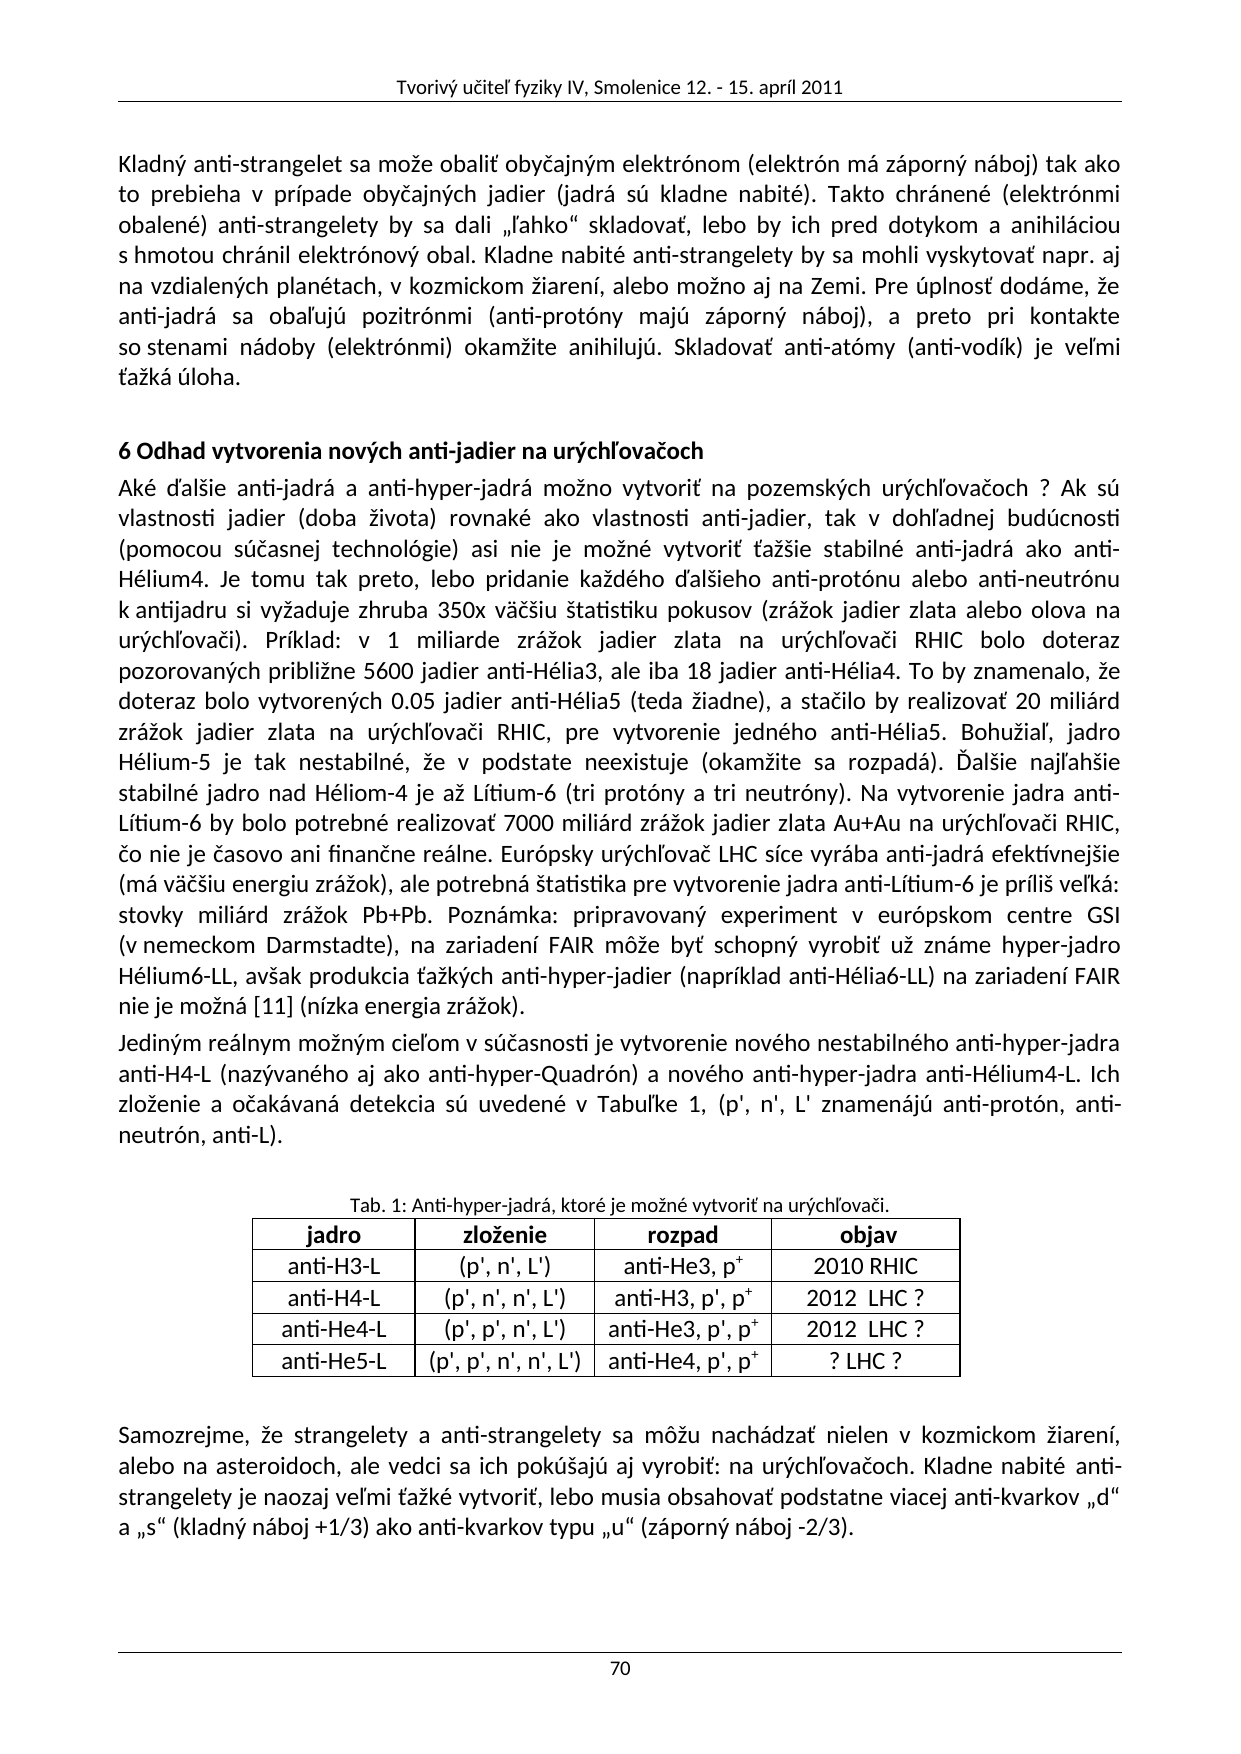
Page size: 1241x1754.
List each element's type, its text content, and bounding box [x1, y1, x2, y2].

table_cell 2010 RHIC [772, 1250, 959, 1281]
table_header zloženie [416, 1219, 594, 1249]
table_cell anti-He5-L [253, 1345, 414, 1376]
table_cell anti-H3, p', p+ [595, 1282, 771, 1312]
table_cell (p', p', n', L') [416, 1314, 594, 1344]
table_cell anti-H4-L [253, 1282, 414, 1312]
text Kladný anti-strangelet sa može obaliť obyčajným elektrónom (elektrón má záporný náboj) tak ako to prebieha v prípade obyčajných jadier (jadrá sú kladne nabité). Takto chránené (elektrónmi obalené) anti-strangelety by sa dali „ľahko“ skladovať, lebo by ich pred dotykom a anihiláciou s hmotou chránil elektrónový obal. Kladne nabité anti-strangelety by sa mohli vyskytovať napr. aj na vzdialených planétach, v kozmickom žiarení, alebo možno aj na Zemi. Pre úplnosť dodáme, že anti-jadrá sa obaľujú pozitrónmi (anti-protóny majú záporný náboj), a preto pri kontakte so stenami nádoby (elektrónmi) okamžite anihilujú. Skladovať anti-atómy (anti-vodík) je veľmi ťažká úloha. [118, 148, 1122, 392]
text Aké ďalšie anti-jadrá a anti-hyper-jadrá možno vytvoriť na pozemských urýchľovačoch ? Ak sú vlastnosti jadier (doba života) rovnaké ako vlastnosti anti-jadier, tak v dohľadnej budúcnosti (pomocou súčasnej technológie) asi nie je možné vytvoriť ťažšie stabilné anti-jadrá ako anti-Hélium4. Je tomu tak preto, lebo pridanie každého ďalšieho anti-protónu alebo anti-neutrónu k antijadru si vyžaduje zhruba 350x väčšiu štatistiku pokusov (zrážok jadier zlata alebo olova na urýchľovači). Príklad: v 1 miliarde zrážok jadier zlata na urýchľovači RHIC bolo doteraz pozorovaných približne 5600 jadier anti-Hélia3, ale iba 18 jadier anti-Hélia4. To by znamenalo, že doteraz bolo vytvorených 0.05 jadier anti-Hélia5 (teda žiadne), a stačilo by realizovať 20 miliárd zrážok jadier zlata na urýchľovači RHIC, pre vytvorenie jedného anti-Hélia5. Bohužiaľ, jadro Hélium-5 je tak nestabilné, že v podstate neexistuje (okamžite sa rozpadá). Ďalšie najľahšie stabilné jadro nad Héliom-4 je až Lítium-6 (tri protóny a tri neutróny). Na vytvorenie jadra anti-Lítium-6 by bolo potrebné realizovať 7000 miliárd zrážok jadier zlata Au+Au na urýchľovači RHIC, čo nie je časovo ani finančne reálne. Európsky urýchľovač LHC síce vyrába anti-jadrá efektívnejšie (má väčšiu energiu zrážok), ale potrebná štatistika pre vytvorenie jadra anti-Lítium-6 je príliš veľká: stovky miliárd zrážok Pb+Pb. Poznámka: pripravovaný experiment v európskom centre GSI (v nemeckom Darmstadte), na zariadení FAIR môže byť schopný vyrobiť už známe hyper-jadro Hélium6-LL, avšak produkcia ťažkých anti-hyper-jadier (napríklad anti-Hélia6-LL) na zariadení FAIR nie je možná [11] (nízka energia zrážok). [118, 472, 1122, 1021]
text Tab. 1: Anti-hyper-jadrá, ktoré je možné vytvoriť na urýchľovači. [118, 1192, 1122, 1218]
table_cell anti-He3, p+ [595, 1250, 771, 1281]
table_cell anti-He3, p', p+ [595, 1314, 771, 1344]
table_header rozpad [595, 1219, 771, 1249]
table_cell anti-He4, p', p+ [595, 1345, 771, 1376]
text Jediným reálnym možným cieľom v súčasnosti je vytvorenie nového nestabilného anti-hyper-jadra anti-H4-L (nazývaného aj ako anti-hyper-Quadrón) a nového anti-hyper-jadra anti-Hélium4-L. Ich zloženie a očakávaná detekcia sú uvedené v Tabuľke 1, (p', n', L' znamenájú anti-protón, anti-neutrón, anti-L). [118, 1027, 1122, 1149]
table_cell 2012 LHC ? [772, 1314, 959, 1344]
table_cell anti-H3-L [253, 1250, 414, 1281]
table_header jadro [253, 1219, 414, 1249]
table_cell (p', p', n', n', L') [416, 1345, 594, 1376]
table_cell ? LHC ? [772, 1345, 959, 1376]
table_cell (p', n', L') [416, 1250, 594, 1281]
table_cell 2012 LHC ? [772, 1282, 959, 1312]
text Samozrejme, že strangelety a anti-strangelety sa môžu nachádzať nielen v kozmickom žiarení, alebo na asteroidoch, ale vedci sa ich pokúšajú aj vyrobiť: na urýchľovačoch. Kladne nabité anti-strangelety je naozaj veľmi ťažké vytvoriť, lebo musia obsahovať podstatne viacej anti-kvarkov „d“ a „s“ (kladný náboj +1/3) ako anti-kvarkov typu „u“ (záporný náboj -2/3). [118, 1420, 1122, 1542]
table_cell (p', n', n', L') [416, 1282, 594, 1312]
text 6 Odhad vytvorenia nových anti-jadier na urýchľovačoch [118, 435, 1122, 465]
table_header objav [772, 1219, 959, 1249]
table_cell anti-He4-L [253, 1314, 414, 1344]
